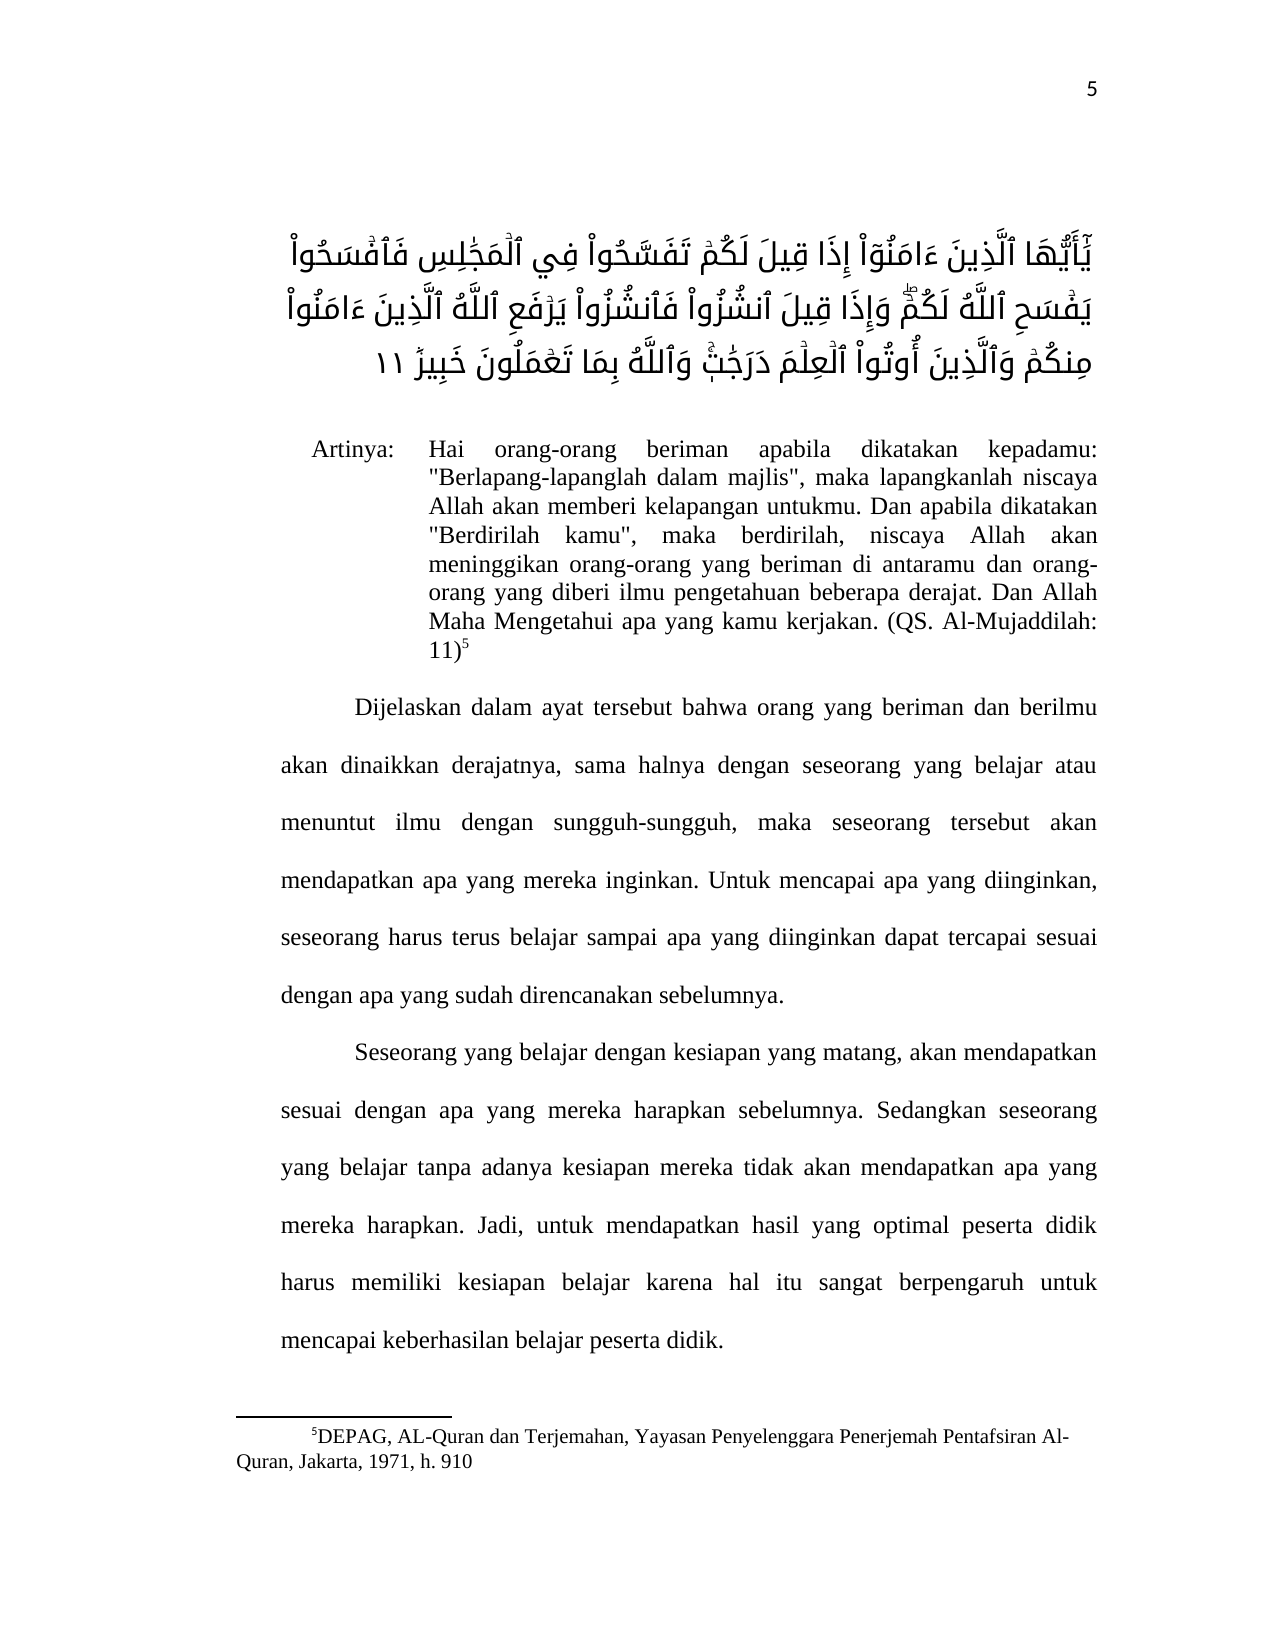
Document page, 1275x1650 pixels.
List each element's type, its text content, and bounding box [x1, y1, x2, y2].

text يَٰٓأَيُّهَا ٱلَّذِينَ ءَامَنُوٓاْ إِذَا قِيلَ لَكُمۡ تَفَسَّحُواْ فِي ٱلۡمَجَٰلِسِ فَٱفۡسَحُواْ يَفۡسَحِ ٱللَّهُ لَكُمۡۖ وَإِذَا قِيلَ ٱنشُزُواْ فَٱنشُزُواْ يَرۡفَعِ ٱللَّهُ ٱلَّذِينَ ءَامَنُواْ مِنكُمۡ وَٱلَّذِينَ أُوتُواْ ٱلۡعِلۡمَ دَرَجَٰتٖۚ وَٱللَّهُ بِمَا تَعۡمَلُونَ خَبِيرٞ ١١ [236, 236, 1093, 380]
text Artinya: Hai orang-orang beriman apabila dikatakan kepadamu: "Berlapang-lapanglah dalam majlis", maka lapangkanlah niscaya Allah akan memberi kelapangan untukmu. Dan apabila dikatakan "Berdirilah kamu", maka berdirilah, niscaya Allah akan meninggikan orang-orang yang beriman di antaramu dan orang-orang yang diberi ilmu pengetahuan beberapa derajat. Dan Allah Maha Mengetahui apa yang kamu kerjakan. (QS. Al-Mujaddilah: 11) [311, 434, 1098, 664]
text Seseorang yang belajar dengan kesiapan yang matang, akan mendapatkan sesuai dengan apa yang mereka harapkan sebelumnya. Sedangkan seseorang yang belajar tanpa adanya kesiapan mereka tidak akan mendapatkan apa yang mereka harapkan. Jadi, untuk mendapatkan hasil yang optimal peserta didik harus memiliki kesiapan belajar karena hal itu sangat berpengaruh untuk mencapai keberhasilan belajar peserta didik. [281, 1037, 1098, 1354]
text Dijelaskan dalam ayat tersebut bahwa orang yang beriman dan berilmu akan dinaikkan derajatnya, sama halnya dengan seseorang yang belajar atau menuntut ilmu dengan sungguh-sungguh, maka seseorang tersebut akan mendapatkan apa yang mereka inginkan. Untuk mencapai apa yang diinginkan, seseorang harus terus belajar sampai apa yang diinginkan dapat tercapai sesuai dengan apa yang sudah direncanakan sebelumnya. [281, 692, 1098, 1009]
